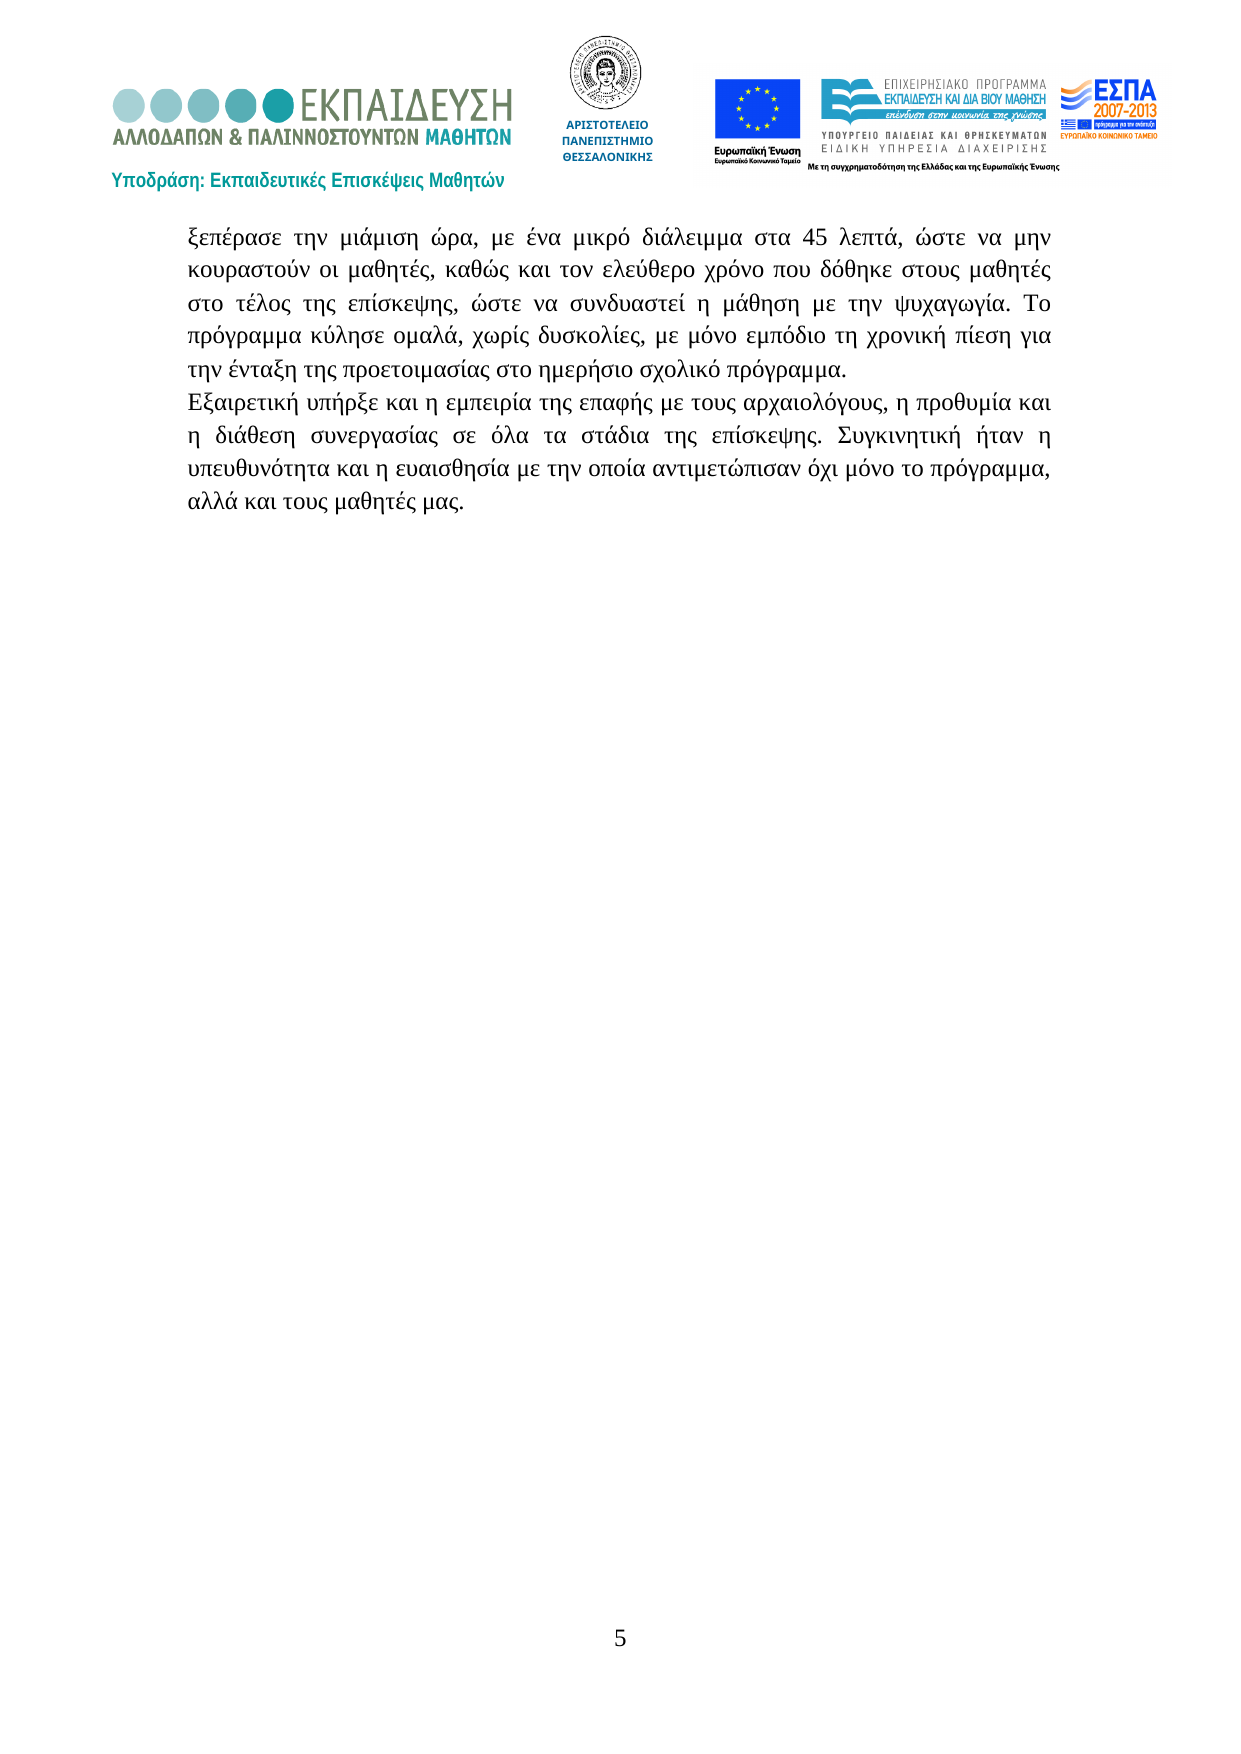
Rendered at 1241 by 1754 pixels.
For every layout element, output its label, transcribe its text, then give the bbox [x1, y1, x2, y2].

picture [565, 30, 646, 110]
picture [91, 70, 532, 163]
text Εξαιρετική υπήρξε και η εμπειρία της επαφής με τους αρχαιολόγους, η προθυμία και η διάθεση συνεργασίας σε όλα τα στάδια της επίσκεψης. Συγκινητική ήταν η υπευθυνότητα και η ευαισθησία με την οποία αντιμετώπισαν όχι μόνο το πρόγραμμα, αλλά και τους μαθητές μας. [187, 387, 1053, 514]
picture [693, 63, 1172, 188]
